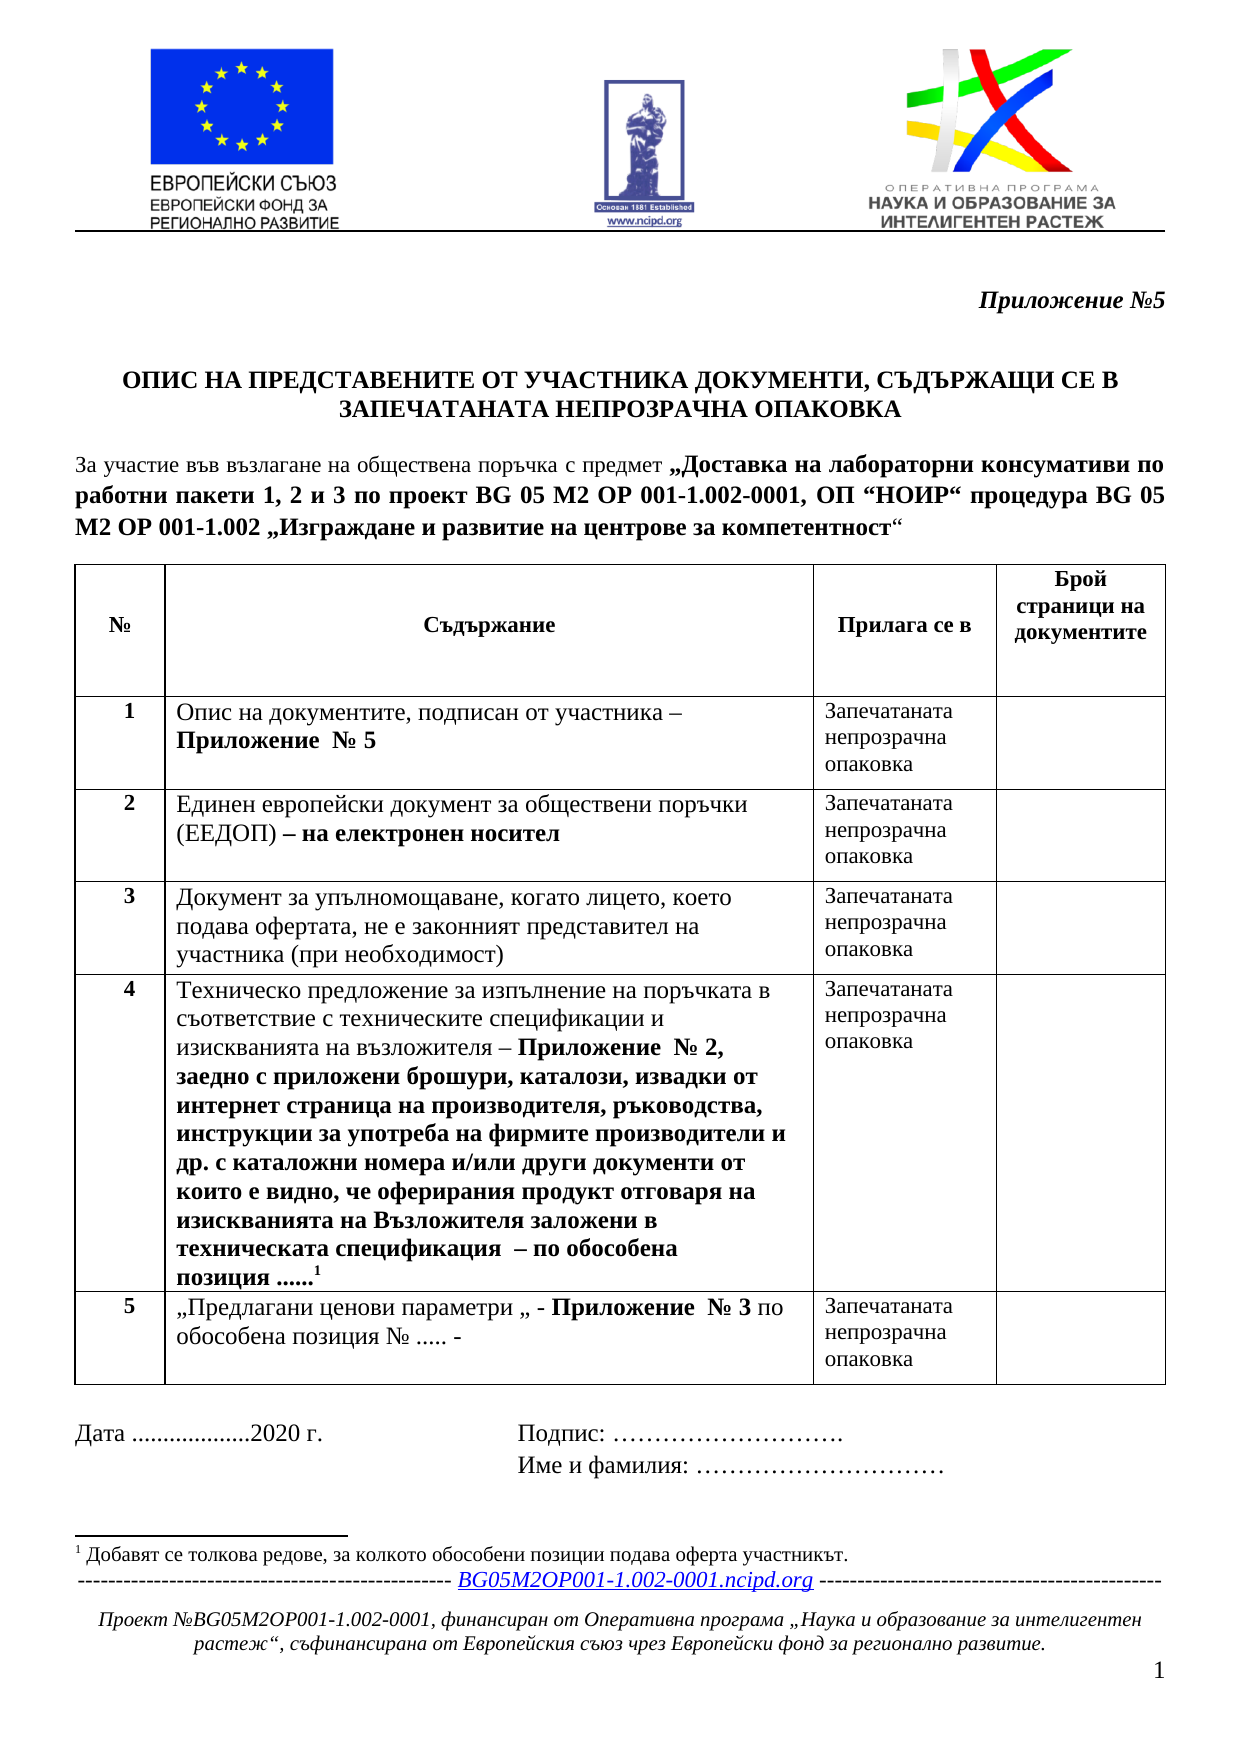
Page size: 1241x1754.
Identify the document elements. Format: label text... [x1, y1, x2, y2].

table_cell [997, 1292, 1165, 1383]
table_cell Запечатаната непрозрачна опаковка [814, 697, 996, 788]
text ОПИС НА ПРЕДСТАВЕНИТЕ ОТ УЧАСТНИКА ДОКУМЕНТИ, съдържащи се в ЗАПЕЧАТАНАТА НЕПРОЗРАЧНА ОПАКОВКА [75, 365, 1165, 422]
table_cell Опис на документите, подписан от участника – Приложение № 5 [166, 697, 813, 788]
table_cell Запечатаната непрозрачна опаковка [814, 882, 996, 974]
table_cell Запечатаната непрозрачна опаковка [814, 975, 996, 1291]
table_cell 5 [76, 1292, 164, 1383]
table_cell [997, 975, 1165, 1291]
picture [133, 45, 1122, 230]
table_cell 3 [76, 882, 164, 974]
table_cell „Предлагани ценови параметри „ - Приложение № 3 по обособена позиция № ..... - [166, 1292, 813, 1383]
text Дата ...................2020 г. Подпис: ………………………. [75, 1418, 1165, 1446]
table_cell [997, 882, 1165, 974]
table_cell 2 [76, 790, 164, 881]
table_cell [997, 697, 1165, 788]
table_header Съдържание [166, 565, 813, 696]
table_header № [76, 565, 164, 696]
table_cell Запечатаната непрозрачна опаковка [814, 790, 996, 881]
table_cell Техническо предложение за изпълнение на поръчката в съответствие с техническите спецификации и изискванията на възложителя – Приложение № 2, заедно с приложени брошури, каталози, извадки от интернет страница на производителя, ръководства, инструкции за употреба на фирмите производители и др. с каталожни номера и/или други документи от които е видно, че оферирания продукт отговаря на изискванията на Възложителя заложени в техническата спецификация – по обособена позиция ...... [166, 975, 813, 1291]
table_cell 1 [76, 697, 164, 788]
table_cell Единен европейски документ за обществени поръчки (ЕЕДОП) – на електронен носител [166, 790, 813, 881]
table_cell [997, 790, 1165, 881]
text За участие във възлагане на обществена поръчка с предмет „Доставка на лабораторни консумативи по работни пакети 1, 2 и 3 по проект BG 05 M2 OP 001-1.002-0001, ОП “НОИР“ процедура BG 05 M2 OP 001-1.002 „Изграждане и развитие на центрове за компетентност“ [75, 449, 1165, 541]
text Приложение №5 [75, 285, 1165, 313]
table_cell Запечатаната непрозрачна опаковка [814, 1292, 996, 1383]
table_header Прилага се в [814, 565, 996, 696]
table_header Брой страници на документите [997, 565, 1165, 696]
table_cell 4 [76, 975, 164, 1291]
table_cell Документ за упълномощаване, когато лицето, което подава офертата, не е законният представител на участника (при необходимост) [166, 882, 813, 974]
text Име и фамилия: ………………………… [75, 1451, 1165, 1479]
